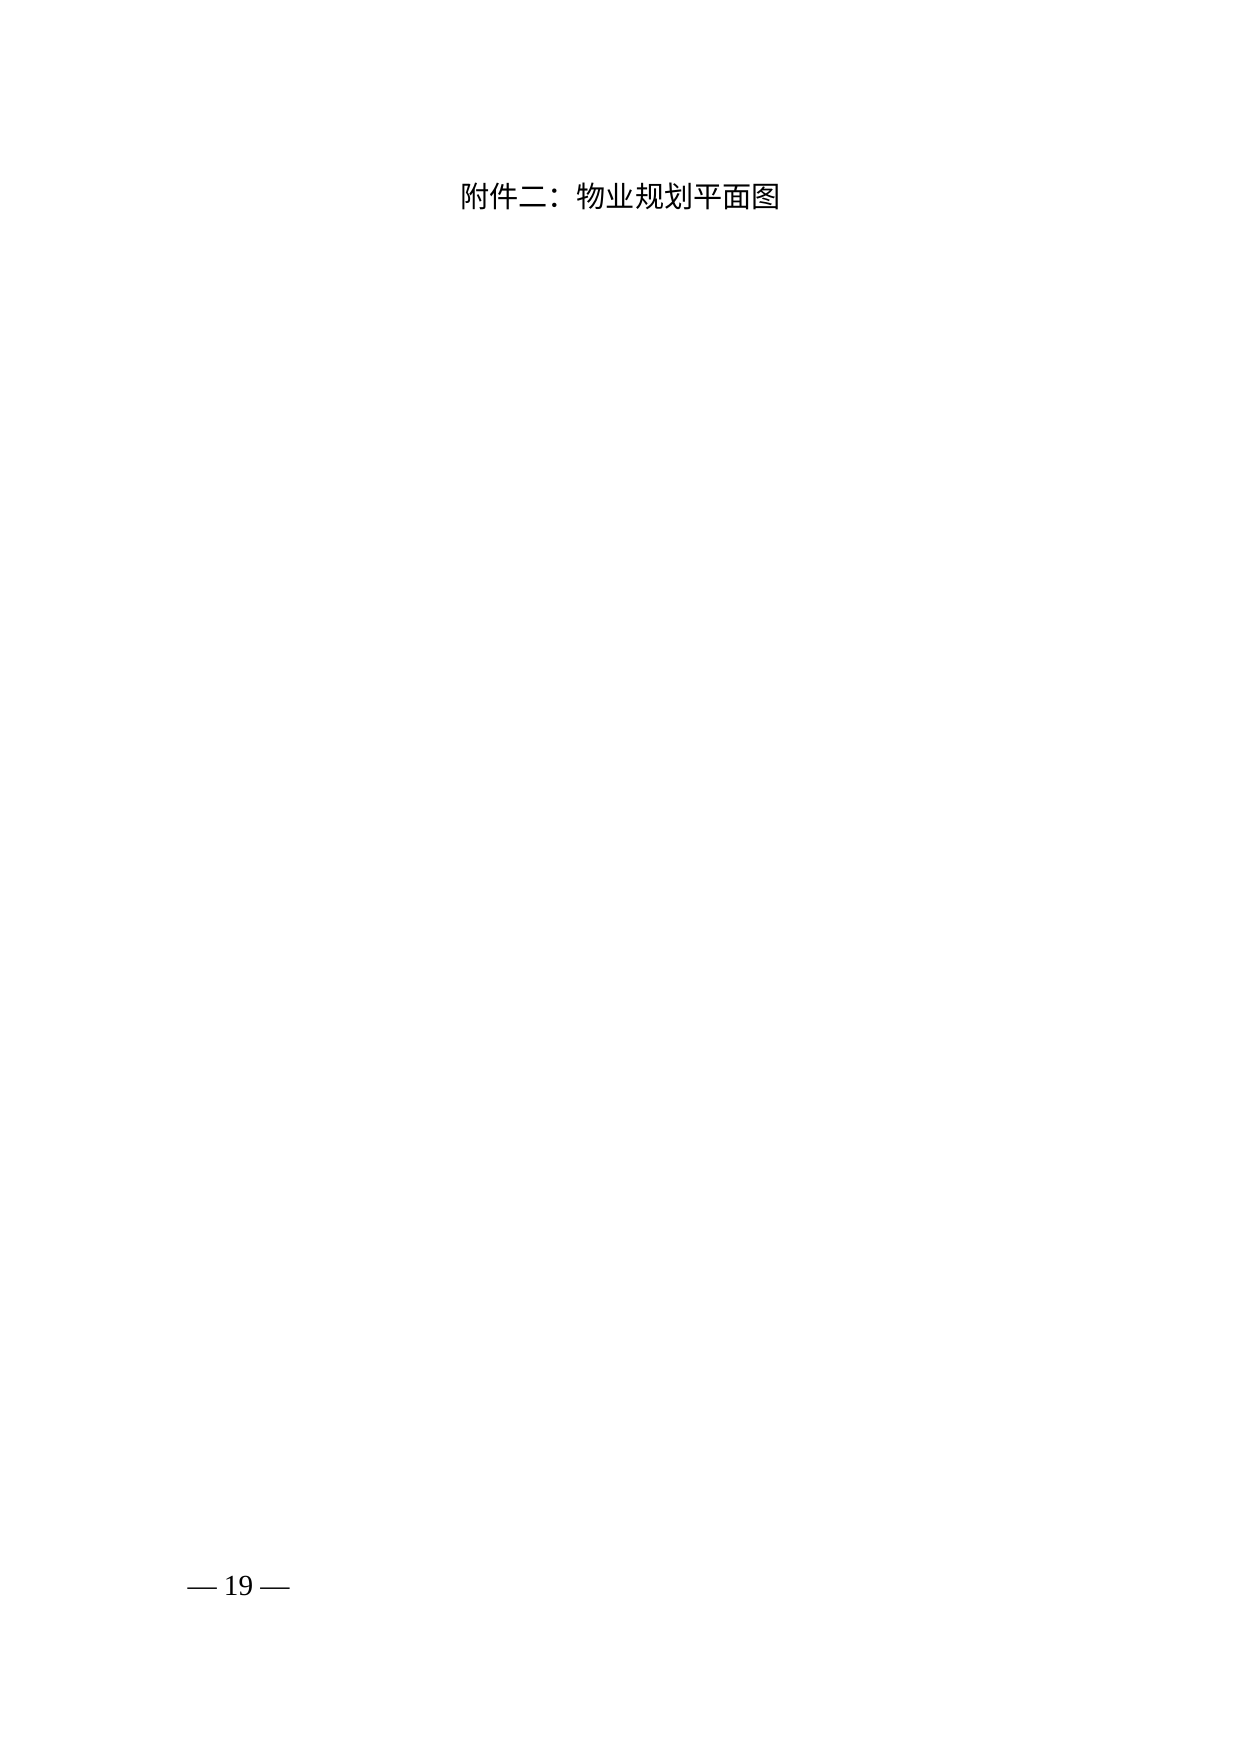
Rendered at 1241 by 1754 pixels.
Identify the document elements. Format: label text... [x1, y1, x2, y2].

text 附件二：物业规划平面图 [187, 162, 1053, 227]
